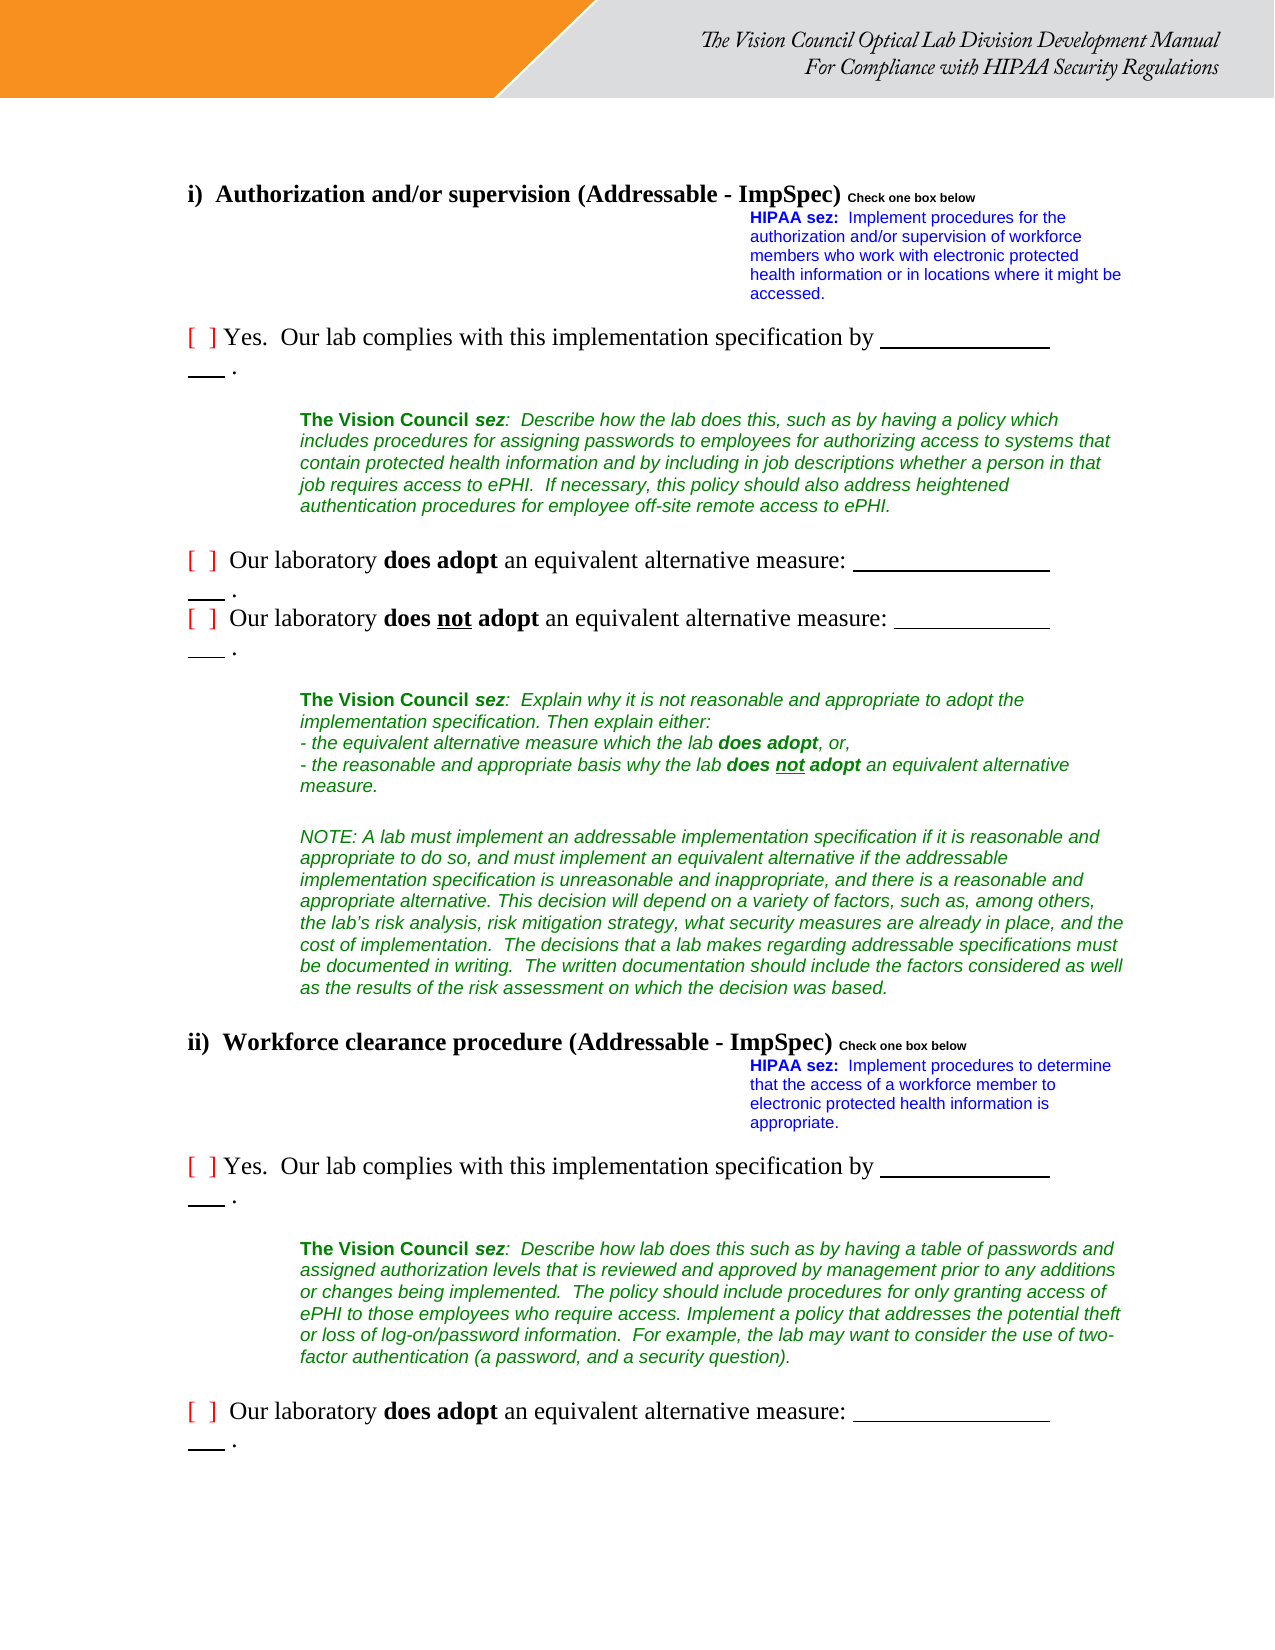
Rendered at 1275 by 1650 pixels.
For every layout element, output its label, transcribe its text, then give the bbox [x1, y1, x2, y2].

text [ ] Yes. Our lab complies with this implementation specification by . [187, 1151, 1125, 1209]
text - the reasonable and appropriate basis why the lab does not adopt an equivalent alternative measure. [300, 754, 1125, 797]
text i) Authorization and/or supervision (Addressable - ImpSpec) Check one box below [150, 179, 1125, 207]
text [ ] Yes. Our lab complies with this implementation specification by . [187, 322, 1125, 380]
text [ ] Our laboratory does adopt an equivalent alternative measure: . [187, 1396, 1125, 1453]
text The Vision Council sez: Describe how lab does this such as by having a table of passwords and assigned authorization levels that is reviewed and approved by management prior to any additions or changes being implemented. The policy should include procedures for only granting access of ePHI to those employees who require access. Implement a policy that addresses the potential theft or loss of log-on/password information. For example, the lab may want to consider the use of two-factor authentication (a password, and a security question). [300, 1238, 1125, 1367]
text - the equivalent alternative measure which the lab does adopt, or, [300, 732, 1125, 754]
text ii) Workforce clearance procedure (Addressable - ImpSpec) Check one box below [150, 1027, 1125, 1056]
text [ ] Our laboratory does adopt an equivalent alternative measure: . [187, 545, 1125, 603]
text HIPAA sez: Implement procedures for the authorization and/or supervision of workforce members who work with electronic protected health information or in locations where it might be accessed. [750, 207, 1125, 303]
text NOTE: A lab must implement an addressable implementation specification if it is reasonable and appropriate to do so, and must implement an equivalent alternative if the addressable implementation specification is unreasonable and inappropriate, and there is a reasonable and appropriate alternative. This decision will depend on a variety of factors, such as, among others, the lab’s risk analysis, risk mitigation strategy, what security measures are already in place, and the cost of implementation. The decisions that a lab makes regarding addressable specifications must be documented in writing. The written documentation should include the factors considered as well as the results of the risk assessment on which the decision was based. [300, 826, 1125, 998]
text The Vision Council sez: Explain why it is not reasonable and appropriate to adopt the implementation specification. Then explain either: [300, 689, 1125, 732]
text HIPAA sez: Implement procedures to determine that the access of a workforce member to electronic protected health information is appropriate. [750, 1056, 1125, 1132]
text [ ] Our laboratory does not adopt an equivalent alternative measure: . [187, 603, 1125, 660]
text The Vision Council sez: Describe how the lab does this, such as by having a policy which includes procedures for assigning passwords to employees for authorizing access to systems that contain protected health information and by including in job descriptions whether a person in that job requires access to ePHI. If necessary, this policy should also address heightened authentication procedures for employee off-site remote access to ePHI. [300, 409, 1125, 517]
picture [0, 0, 1274, 150]
